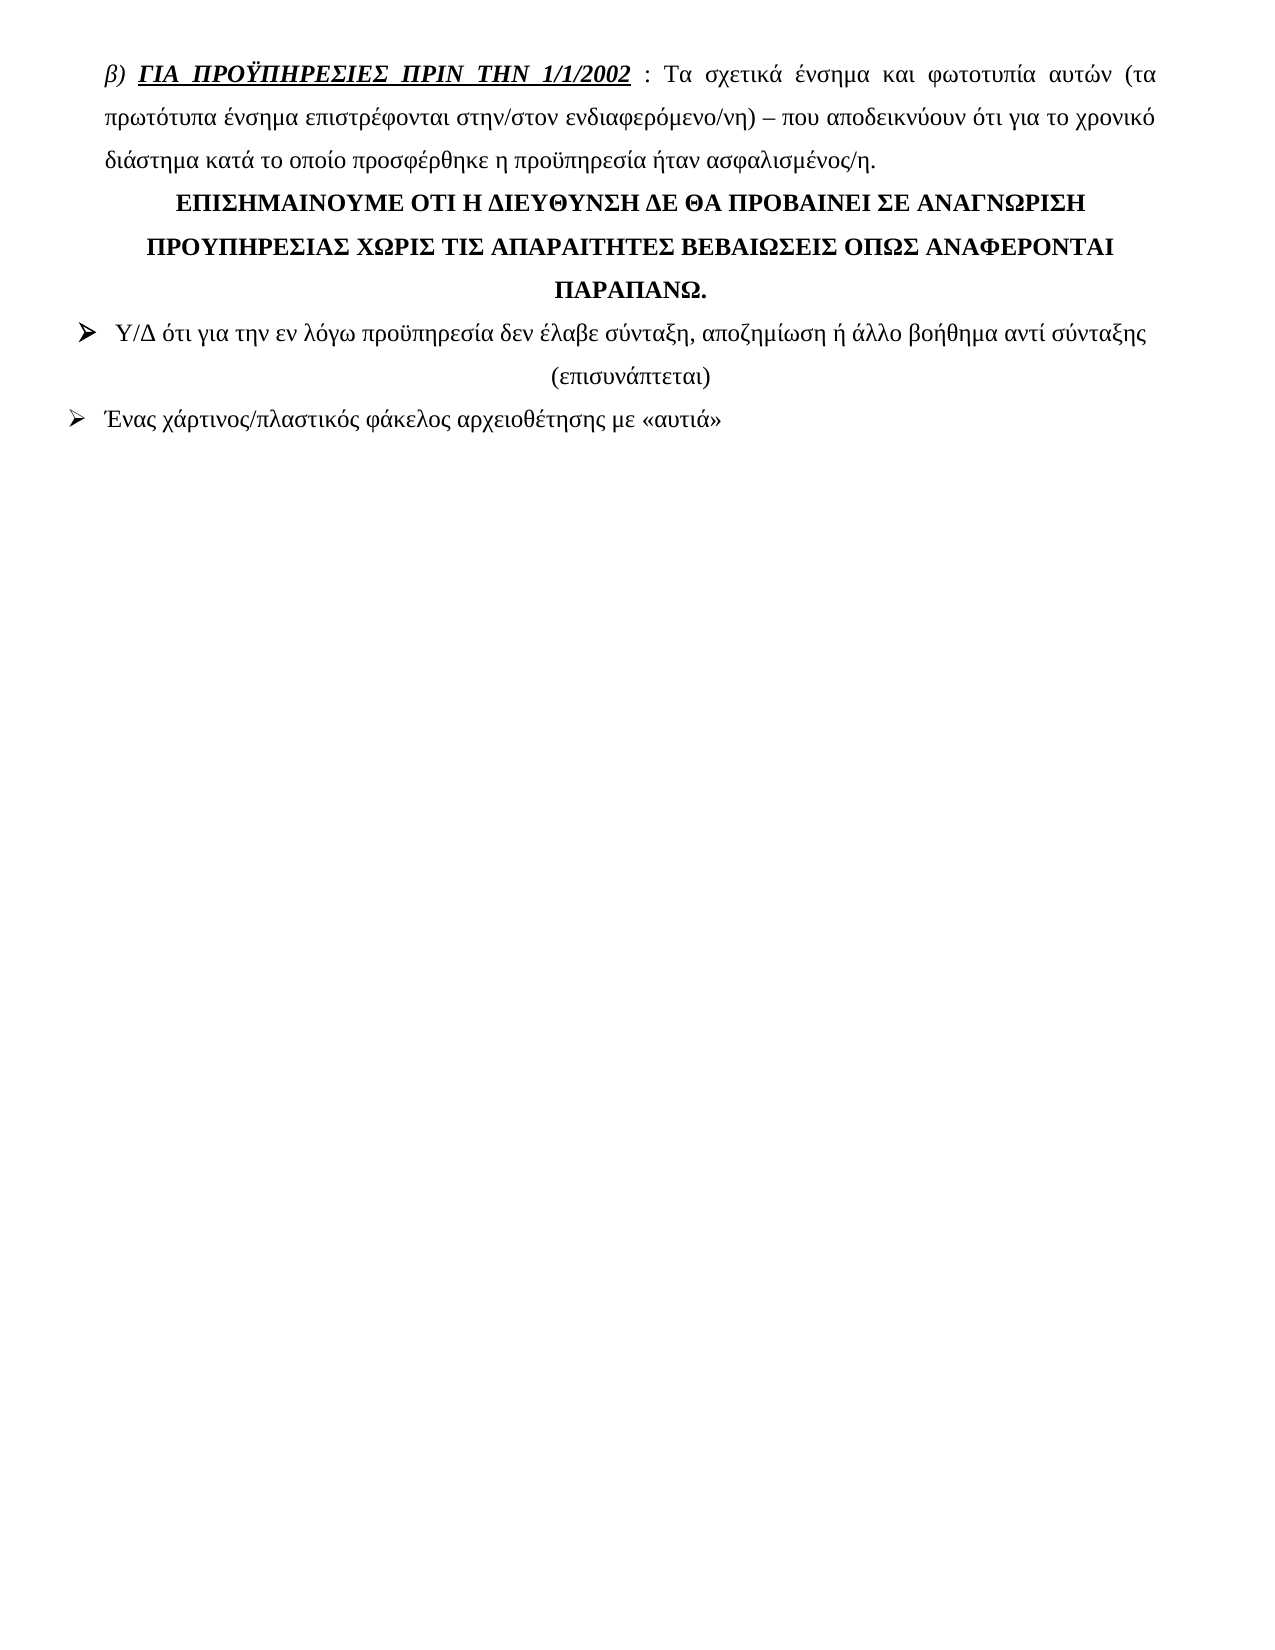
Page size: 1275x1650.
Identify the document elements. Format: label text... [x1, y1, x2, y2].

list Υ/Δ ότι για την εν λόγω προϋπηρεσία δεν έλαβε σύνταξη, αποζημίωση ή άλλο βοήθημα αντί σύνταξης (επισυνάπτεται) [67, 318, 1157, 390]
list ΕΠΙΣΗΜΑΙΝΟΥΜΕ ΟΤΙ Η ΔΙΕΥΘΥΝΣΗ ΔΕ ΘΑ ΠΡΟΒΑΙΝΕΙ ΣΕ ΑΝΑΓΝΩΡΙΣΗ ΠΡΟΥΠΗΡΕΣΙΑΣ ΧΩΡΙΣ ΤΙΣ ΑΠΑΡΑΙΤΗΤΕΣ ΒΕΒΑΙΩΣΕΙΣ ΟΠΩΣ ΑΝΑΦΕΡΟΝΤΑΙ ΠΑΡΑΠΑΝΩ. [104, 188, 1157, 303]
list β) ΓΙΑ ΠΡΟΫΠΗΡΕΣΙΕΣ ΠΡΙΝ ΤΗΝ 1/1/2002 : Τα σχετικά ένσημα και φωτοτυπία αυτών (τα πρωτότυπα ένσημα επιστρέφονται στην/στον ενδιαφερόμενο/νη) – που αποδεικνύουν ότι για το χρονικό διάστημα κατά το οποίο προσφέρθηκε η προϋπηρεσία ήταν ασφαλισμένος/η. [104, 59, 1157, 174]
list Ένας χάρτινος/πλαστικός φάκελος αρχειοθέτησης με «αυτιά» [67, 404, 1157, 433]
